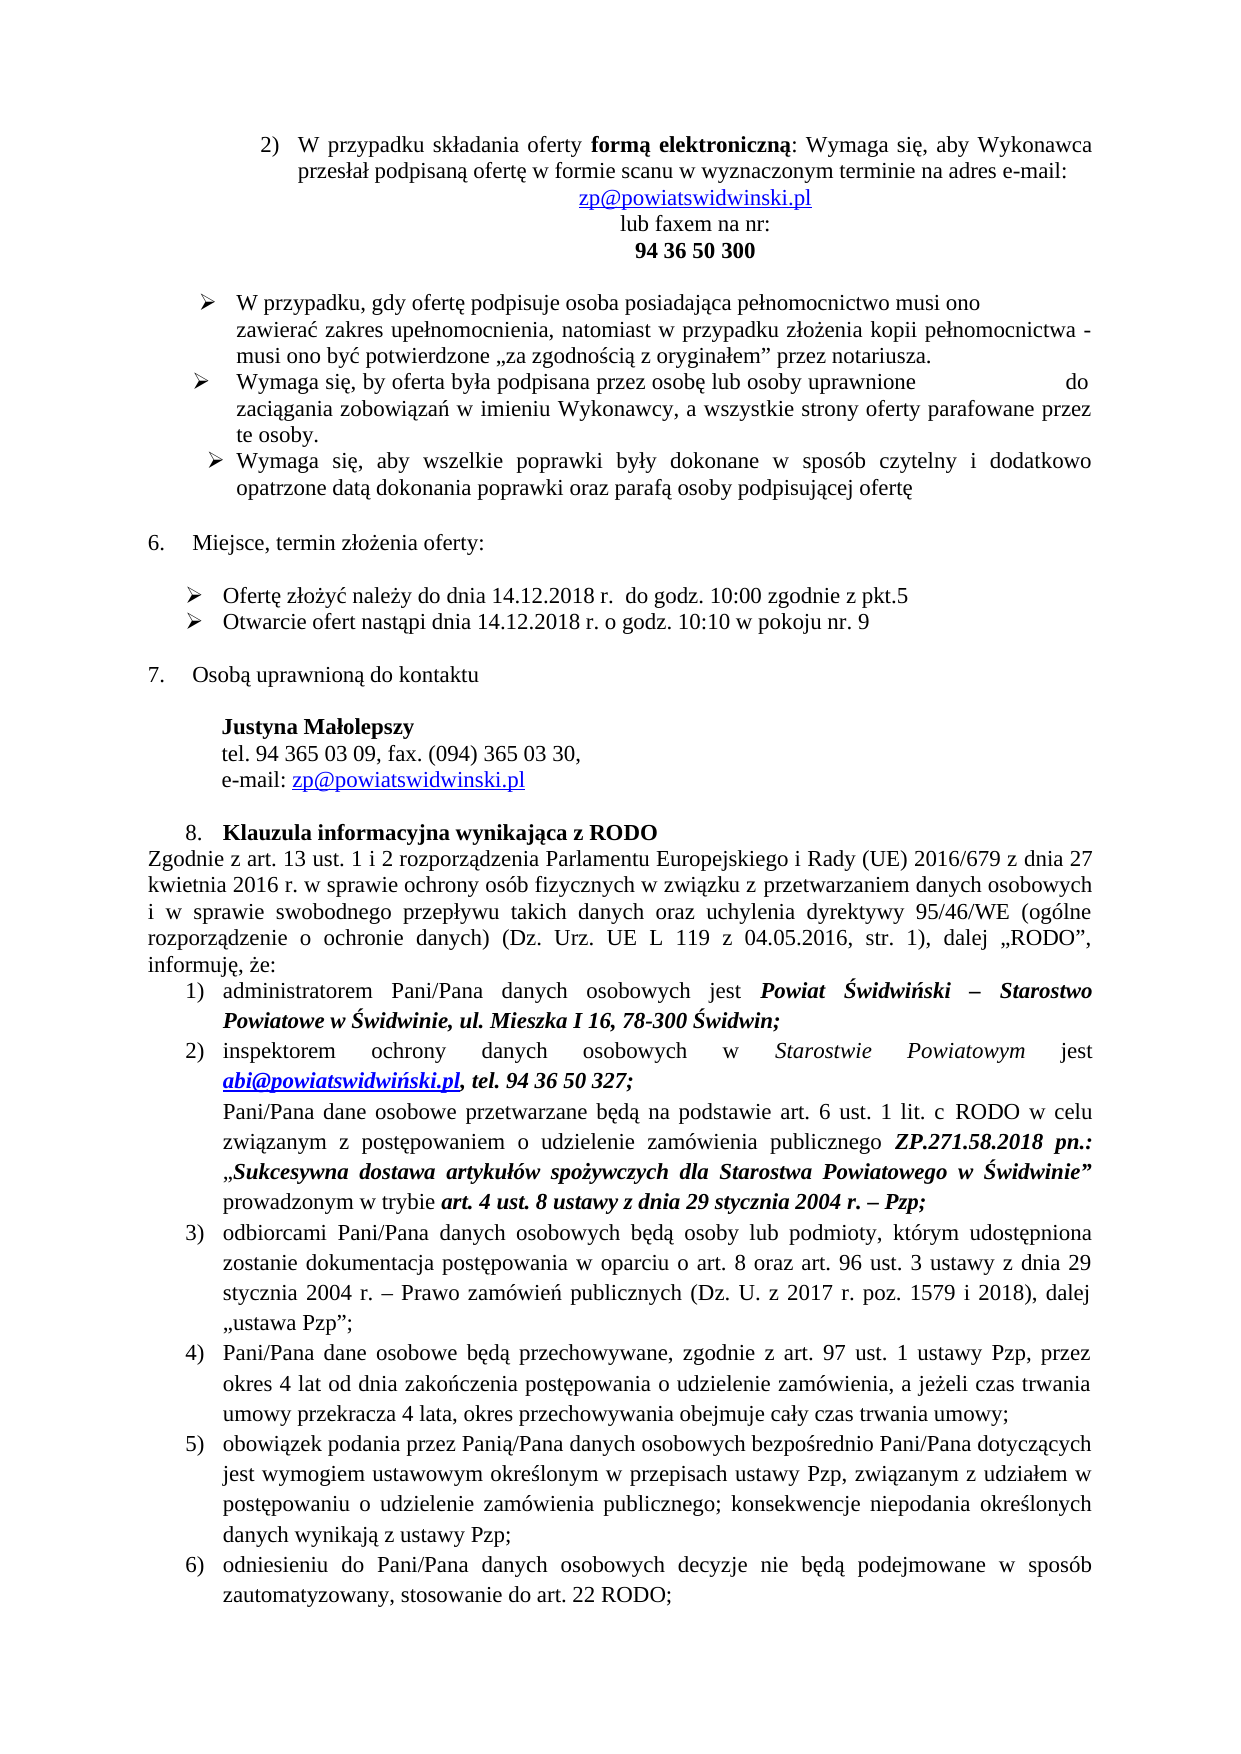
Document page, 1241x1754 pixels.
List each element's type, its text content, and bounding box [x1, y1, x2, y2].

list W przypadku, gdy ofertę podpisuje osoba posiadająca pełnomocnictwo musi ono [199, 289, 1093, 316]
list obowiązek podania przez Panią/Pana danych osobowych bezpośrednio Pani/Pana dotyczących jest wymogiem ustawowym określonym w przepisach ustawy Pzp, związanym z udziałem w postępowaniu o udzielenie zamówienia publicznego; konsekwencje niepodania określonych danych wynikają z ustawy Pzp; [185, 1430, 1093, 1547]
text Justyna Małolepszy [221, 713, 1093, 740]
list administratorem Pani/Pana danych osobowych jest Powiat Świdwiński – Starostwo Powiatowe w Świdwinie, ul. Mieszka I 16, 78-300 Świdwin; [185, 977, 1093, 1033]
list Otwarcie ofert nastąpi dnia 14.12.2018 r. o godz. 10:10 w pokoju nr. 9 [185, 608, 1093, 634]
list Klauzula informacyjna wynikająca z RODO [185, 819, 1093, 845]
list inspektorem ochrony danych osobowych w Starostwie Powiatowym jest abi@powiatswidwiński.pl, tel. 94 36 50 327; [185, 1037, 1093, 1094]
text e-mail: zp@powiatswidwinski.pl [221, 766, 1093, 792]
text tel. 94 365 03 09, fax. (094) 365 03 30, [221, 740, 1093, 766]
list Osobą uprawnioną do kontaktu [148, 661, 1093, 687]
list Wymaga się, by oferta była podpisana przez osobę lub osoby uprawnione do zaciągania zobowiązań w imieniu Wykonawcy, a wszystkie strony oferty parafowane przez te osoby. [192, 368, 1093, 447]
list W przypadku składania oferty formą elektroniczną: Wymaga się, aby Wykonawca przesłał podpisaną ofertę w formie scanu w wyznaczonym terminie na adres e-mail: [260, 131, 1093, 184]
list Pani/Pana dane osobowe będą przechowywane, zgodnie z art. 97 ust. 1 ustawy Pzp, przez okres 4 lat od dnia zakończenia postępowania o udzielenie zamówienia, a jeżeli czas trwania umowy przekracza 4 lata, okres przechowywania obejmuje cały czas trwania umowy; [185, 1339, 1093, 1426]
text Pani/Pana dane osobowe przetwarzane będą na podstawie art. 6 ust. 1 lit. c RODO w celu związanym z postępowaniem o udzielenie zamówienia publicznego ZP.271.58.2018 pn.: „Sukcesywna dostawa artykułów spożywczych dla Starostwa Powiatowego w Świdwinie” prowadzonym w trybie art. 4 ust. 8 ustawy z dnia 29 stycznia 2004 r. – Pzp; [223, 1098, 1093, 1215]
text zawierać zakres upełnomocnienia, natomiast w przypadku złożenia kopii pełnomocnictwa - musi ono być potwierdzone „za zgodnością z oryginałem” przez notariusza. [236, 316, 1093, 368]
list odbiorcami Pani/Pana danych osobowych będą osoby lub podmioty, którym udostępniona zostanie dokumentacja postępowania w oparciu o art. 8 oraz art. 96 ust. 3 ustawy z dnia 29 stycznia 2004 r. – Prawo zamówień publicznych (Dz. U. z 2017 r. poz. 1579 i 2018), dalej „ustawa Pzp”; [185, 1219, 1093, 1336]
list Ofertę złożyć należy do dnia 14.12.2018 r. do godz. 10:00 zgodnie z pkt.5 [185, 582, 1093, 608]
list Wymaga się, aby wszelkie poprawki były dokonane w sposób czytelny i dodatkowo opatrzone datą dokonania poprawki oraz parafą osoby podpisującej ofertę [207, 447, 1093, 500]
list lub faxem na nr: [298, 210, 1093, 237]
list zp@powiatswidwinski.pl [298, 184, 1093, 210]
text Zgodnie z art. 13 ust. 1 i 2 rozporządzenia Parlamentu Europejskiego i Rady (UE) 2016/679 z dnia 27 kwietnia 2016 r. w sprawie ochrony osób fizycznych w związku z przetwarzaniem danych osobowych i w sprawie swobodnego przepływu takich danych oraz uchylenia dyrektywy 95/46/WE (ogólne rozporządzenie o ochronie danych) (Dz. Urz. UE L 119 z 04.05.2016, str. 1), dalej „RODO”, informuję, że: [148, 845, 1093, 977]
list Miejsce, termin złożenia oferty: [148, 529, 1093, 555]
list 94 36 50 300 [298, 237, 1093, 263]
list odniesieniu do Pani/Pana danych osobowych decyzje nie będą podejmowane w sposób zautomatyzowany, stosowanie do art. 22 RODO; [185, 1551, 1093, 1607]
